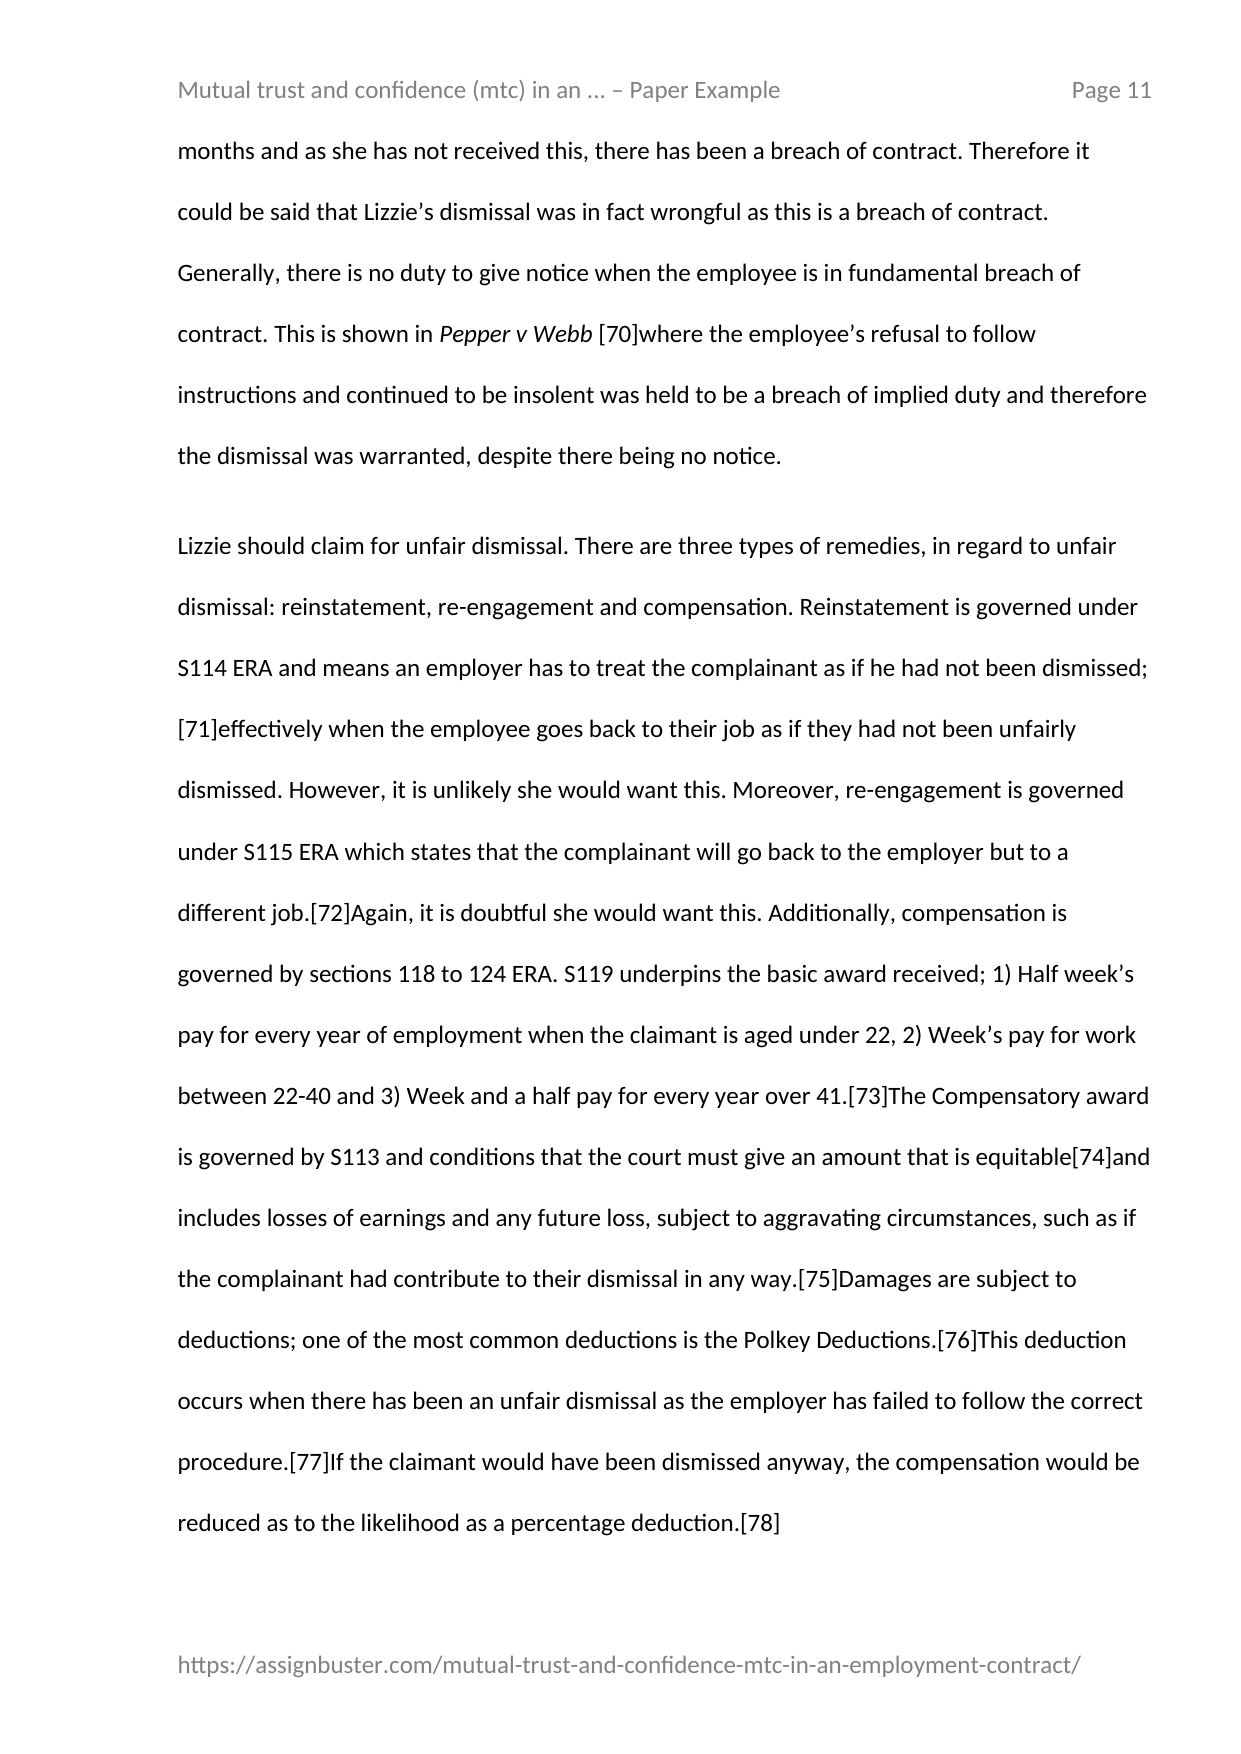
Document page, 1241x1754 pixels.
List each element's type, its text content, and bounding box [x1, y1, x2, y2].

text Lizzie should claim for unfair dismissal. There are three types of remedies, in regard to unfair dismissal: reinstatement, re-engagement and compensation. Reinstatement is governed under S114 ERA and means an employer has to treat the complainant as if he had not been dismissed;[71]effectively when the employee goes back to their job as if they had not been unfairly dismissed. However, it is unlikely she would want this. Moreover, re-engagement is governed under S115 ERA which states that the complainant will go back to the employer but to a different job.[72]Again, it is doubtful she would want this. Additionally, compensation is governed by sections 118 to 124 ERA. S119 underpins the basic award received; 1) Half week’s pay for every year of employment when the claimant is aged under 22, 2) Week’s pay for work between 22-40 and 3) Week and a half pay for every year over 41.[73]The Compensatory award is governed by S113 and conditions that the court must give an amount that is equitable[74]and includes losses of earnings and any future loss, subject to aggravating circumstances, such as if the complainant had contribute to their dismissal in any way.[75]Damages are subject to deductions; one of the most common deductions is the Polkey Deductions.[76]This deduction occurs when there has been an unfair dismissal as the employer has failed to follow the correct procedure.[77]If the claimant would have been dismissed anyway, the compensation would be reduced as to the likelihood as a percentage deduction.[78] [177, 531, 1152, 1538]
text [177, 135, 1152, 471]
